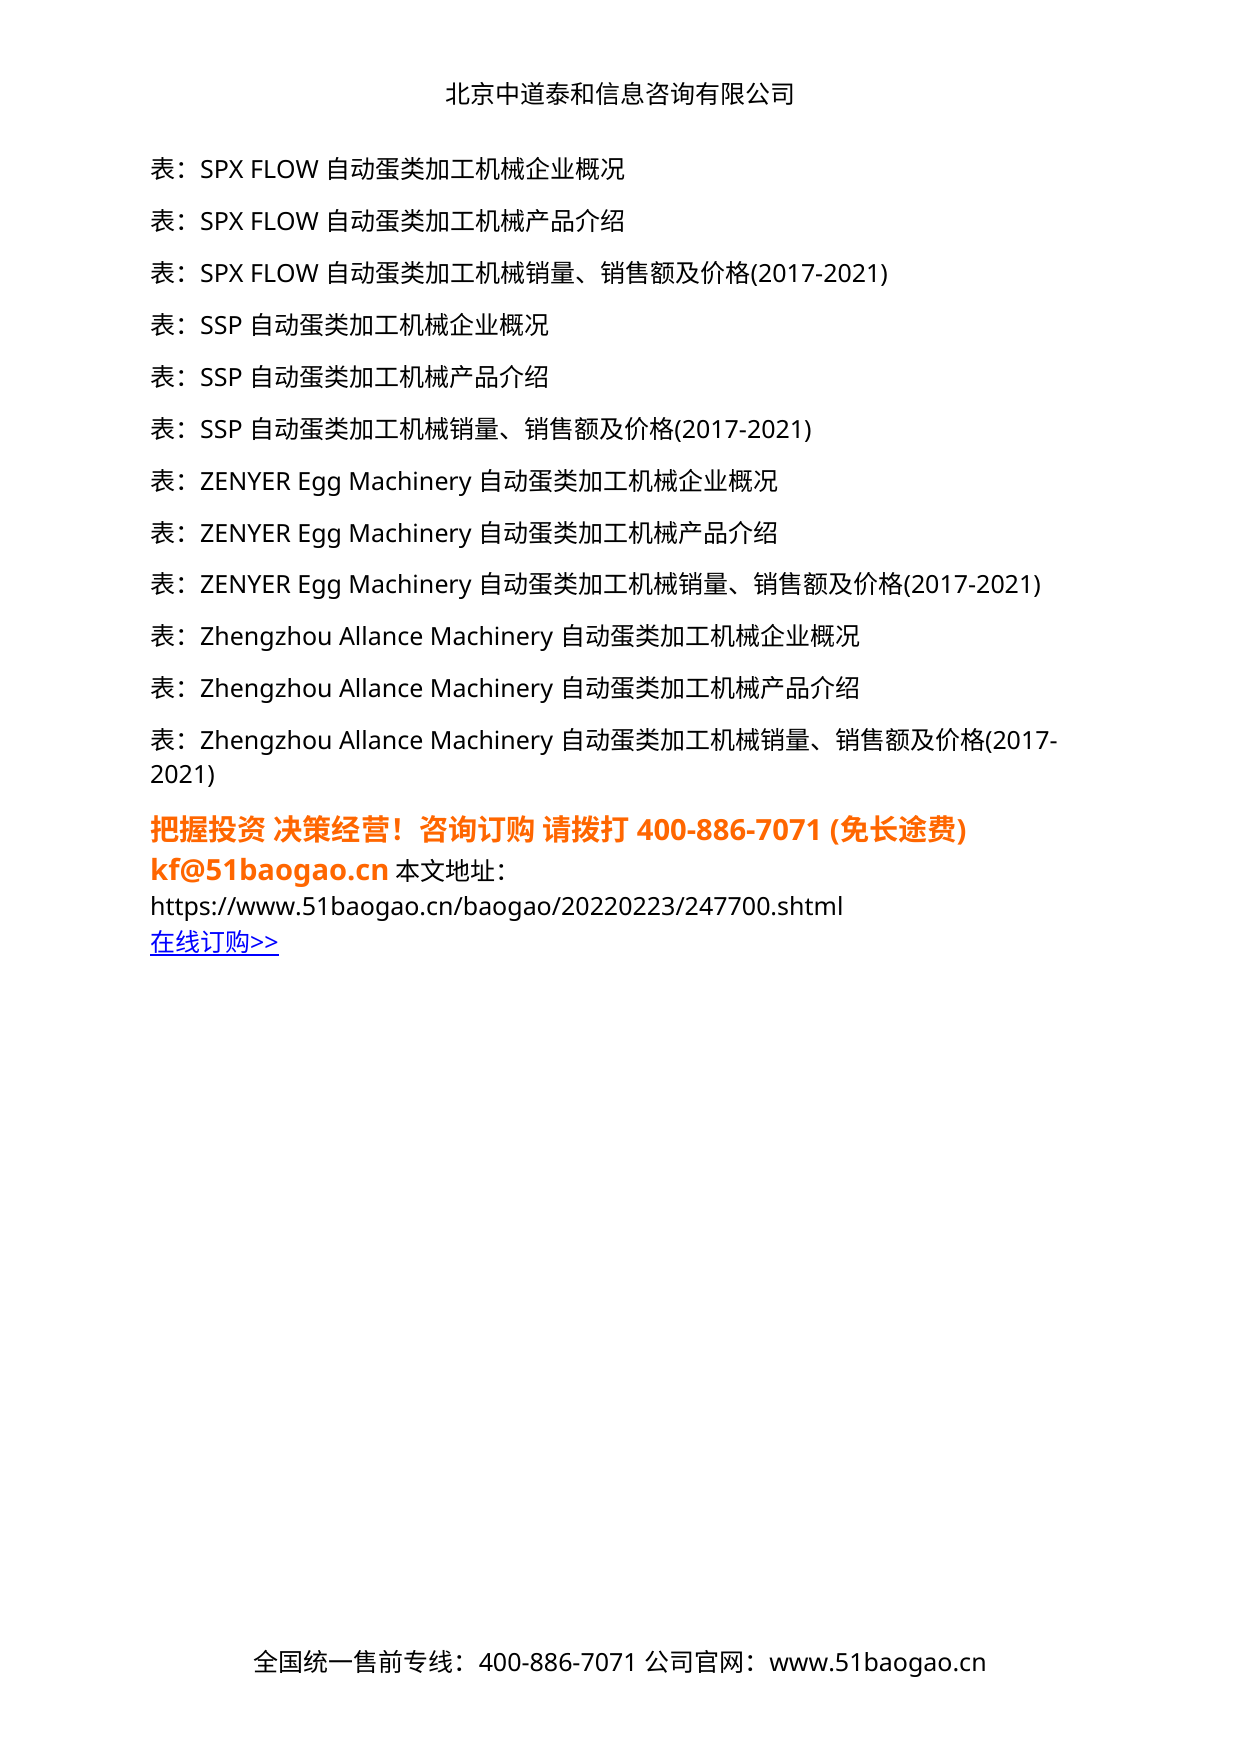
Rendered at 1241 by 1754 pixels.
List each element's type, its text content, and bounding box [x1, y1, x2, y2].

text 表：SPX FLOW 自动蛋类加工机械企业概况 [150, 150, 1090, 186]
text 表：SSP 自动蛋类加工机械产品介绍 [150, 357, 1090, 394]
text 表：ZENYER Egg Machinery 自动蛋类加工机械产品介绍 [150, 513, 1090, 549]
text 表：SSP 自动蛋类加工机械企业概况 [150, 306, 1090, 342]
text 把握投资 决策经营！咨询订购 请拨打 400-886-7071 (免长途费) kf@51baogao.cn本文地址：https://www.51baogao.cn/baogao/20220223/247700.shtml [150, 807, 1090, 923]
text 在线订购>> [150, 923, 1090, 959]
text 表：Zhengzhou Allance Machinery 自动蛋类加工机械企业概况 [150, 617, 1090, 653]
text 表：SPX FLOW 自动蛋类加工机械产品介绍 [150, 202, 1090, 238]
text 表：SPX FLOW 自动蛋类加工机械销量、销售额及价格(2017-2021) [150, 254, 1090, 290]
text 表：ZENYER Egg Machinery 自动蛋类加工机械销量、销售额及价格(2017-2021) [150, 565, 1090, 601]
text 表：Zhengzhou Allance Machinery 自动蛋类加工机械销量、销售额及价格(2017-2021) [150, 721, 1090, 791]
text 表：Zhengzhou Allance Machinery 自动蛋类加工机械产品介绍 [150, 669, 1090, 705]
text 表：ZENYER Egg Machinery 自动蛋类加工机械企业概况 [150, 461, 1090, 497]
text 表：SSP 自动蛋类加工机械销量、销售额及价格(2017-2021) [150, 409, 1090, 446]
